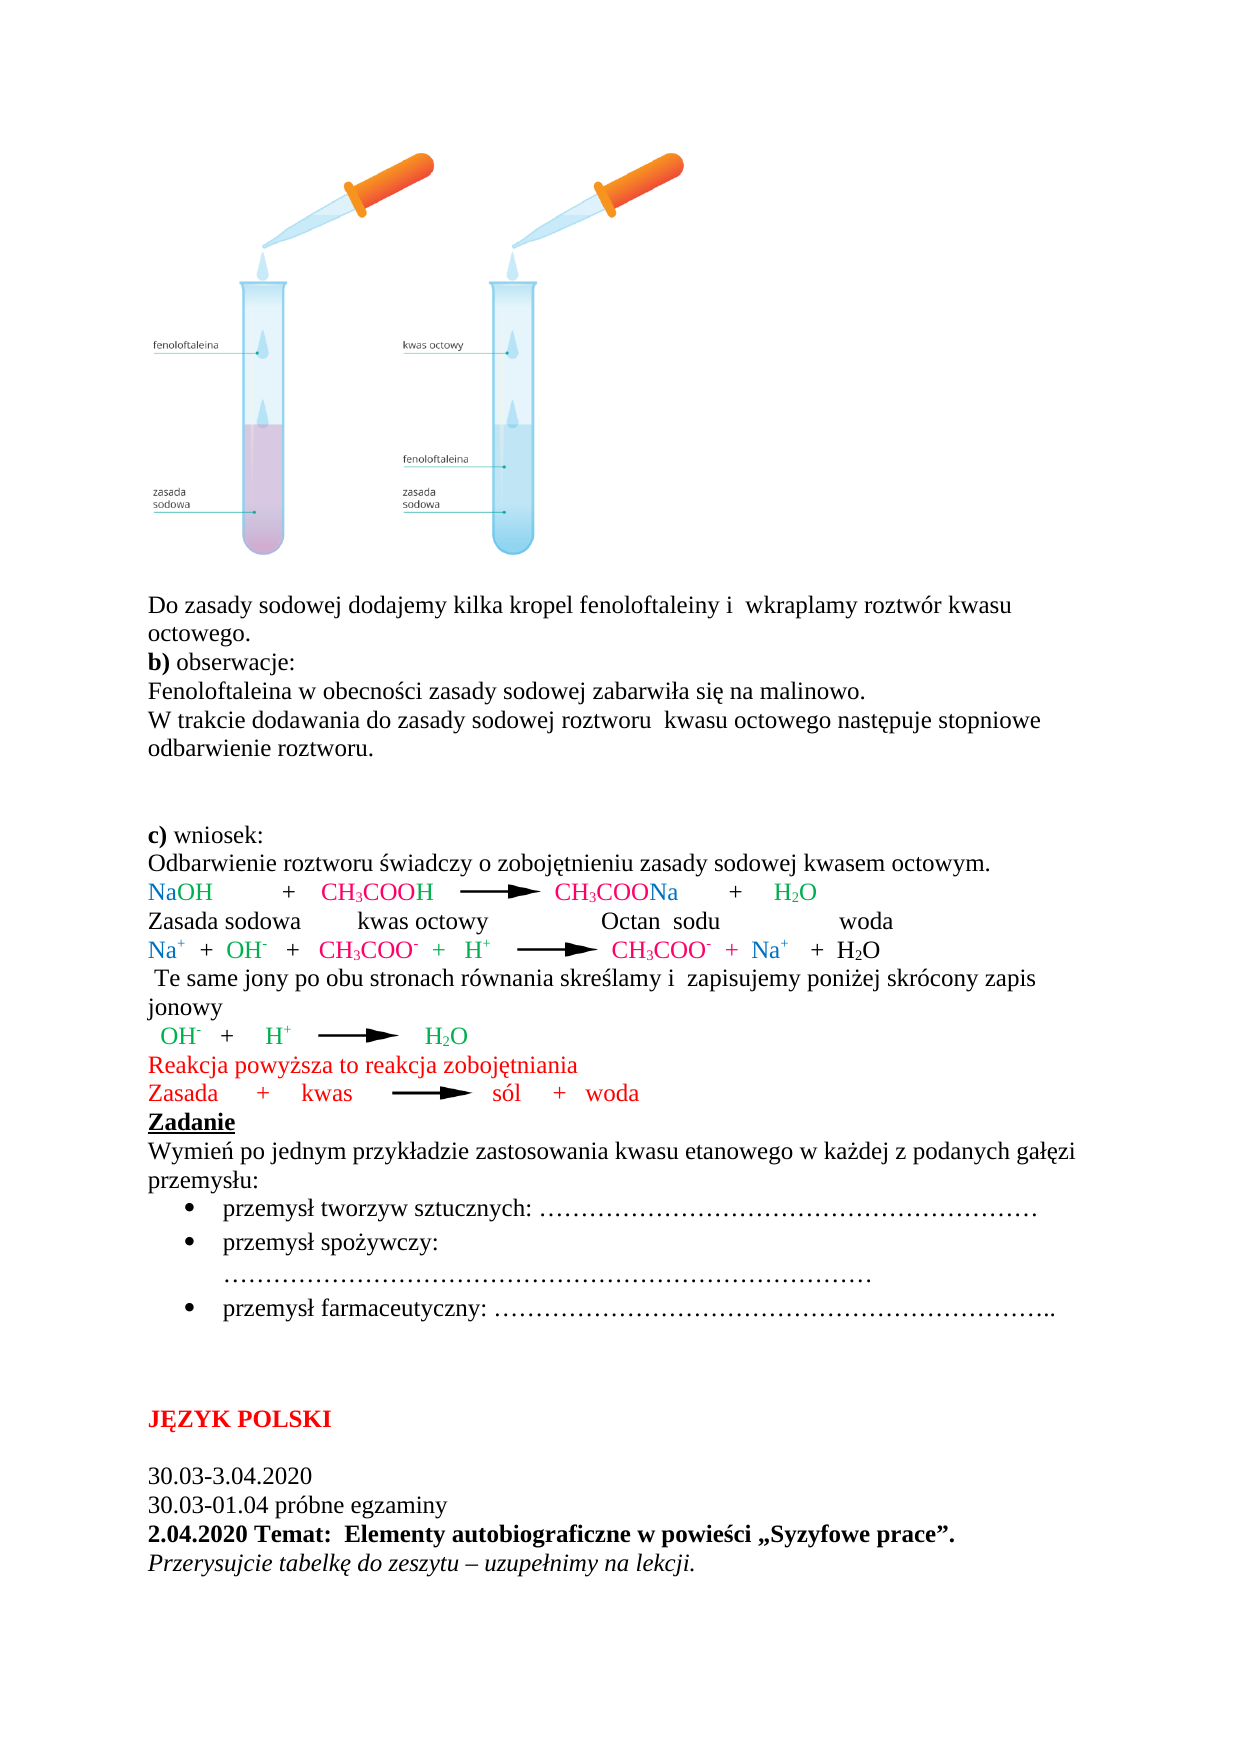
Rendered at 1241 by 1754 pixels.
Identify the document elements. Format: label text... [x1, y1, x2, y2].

picture [515, 940, 599, 959]
text Zadanie [148, 1107, 1093, 1136]
text Na+ + OH- + CH3COO- + H+ CH3COO- + Na+ + H2O [148, 935, 1093, 963]
text 30.03-01.04 próbne egzaminy [148, 1490, 1093, 1519]
text W trakcie dodawania do zasady sodowej roztworu kwasu octowego następuje stopniowe odbarwienie roztworu. [148, 705, 1093, 762]
text Zasada sodowa kwas octowy Octan sodu woda [148, 906, 1093, 935]
picture [147, 147, 689, 561]
list przemysł tworzyw sztucznych: …………………………………………………… [185, 1193, 1093, 1222]
picture [458, 882, 542, 901]
text Zasada + kwas sól + woda [148, 1078, 1093, 1107]
text Odbarwienie roztworu świadczy o zobojętnieniu zasady sodowej kwasem octowym. [148, 848, 1093, 877]
picture [390, 1084, 474, 1102]
text Do zasady sodowej dodajemy kilka kropel fenoloftaleiny i wkraplamy roztwór kwasu octowego. [148, 590, 1093, 647]
text 2.04.2020 Temat: Elementy autobiograficzne w powieści „Syzyfowe prace”. [148, 1519, 1093, 1548]
text OH- + H+ H2O [148, 1021, 1093, 1050]
text JĘZYK POLSKI [148, 1404, 1093, 1433]
text Wymień po jednym przykładzie zastosowania kwasu etanowego w każdej z podanych gałęzi przemysłu: [148, 1136, 1093, 1193]
text Reakcja powyższa to reakcja zobojętniania [148, 1050, 1093, 1078]
text NaOH + CH3COOH CH3COONa + H2O [148, 877, 1093, 906]
text Te same jony po obu stronach równania skreślamy i zapisujemy poniżej skrócony zapis jonowy [148, 963, 1093, 1021]
text Fenoloftaleina w obecności zasady sodowej zabarwiła się na malinowo. [148, 676, 1093, 705]
picture [316, 1026, 400, 1045]
text Przerysujcie tabelkę do zeszytu – uzupełnimy na lekcji. [148, 1548, 1093, 1576]
text b) obserwacje: [148, 647, 1093, 676]
text 30.03-3.04.2020 [148, 1461, 1093, 1490]
list przemysł spożywczy: …………………………………………………………………… [185, 1227, 1093, 1288]
list przemysł farmaceutyczny: ………………………………………………………….. [185, 1293, 1093, 1321]
text c) wniosek: [148, 820, 1093, 848]
